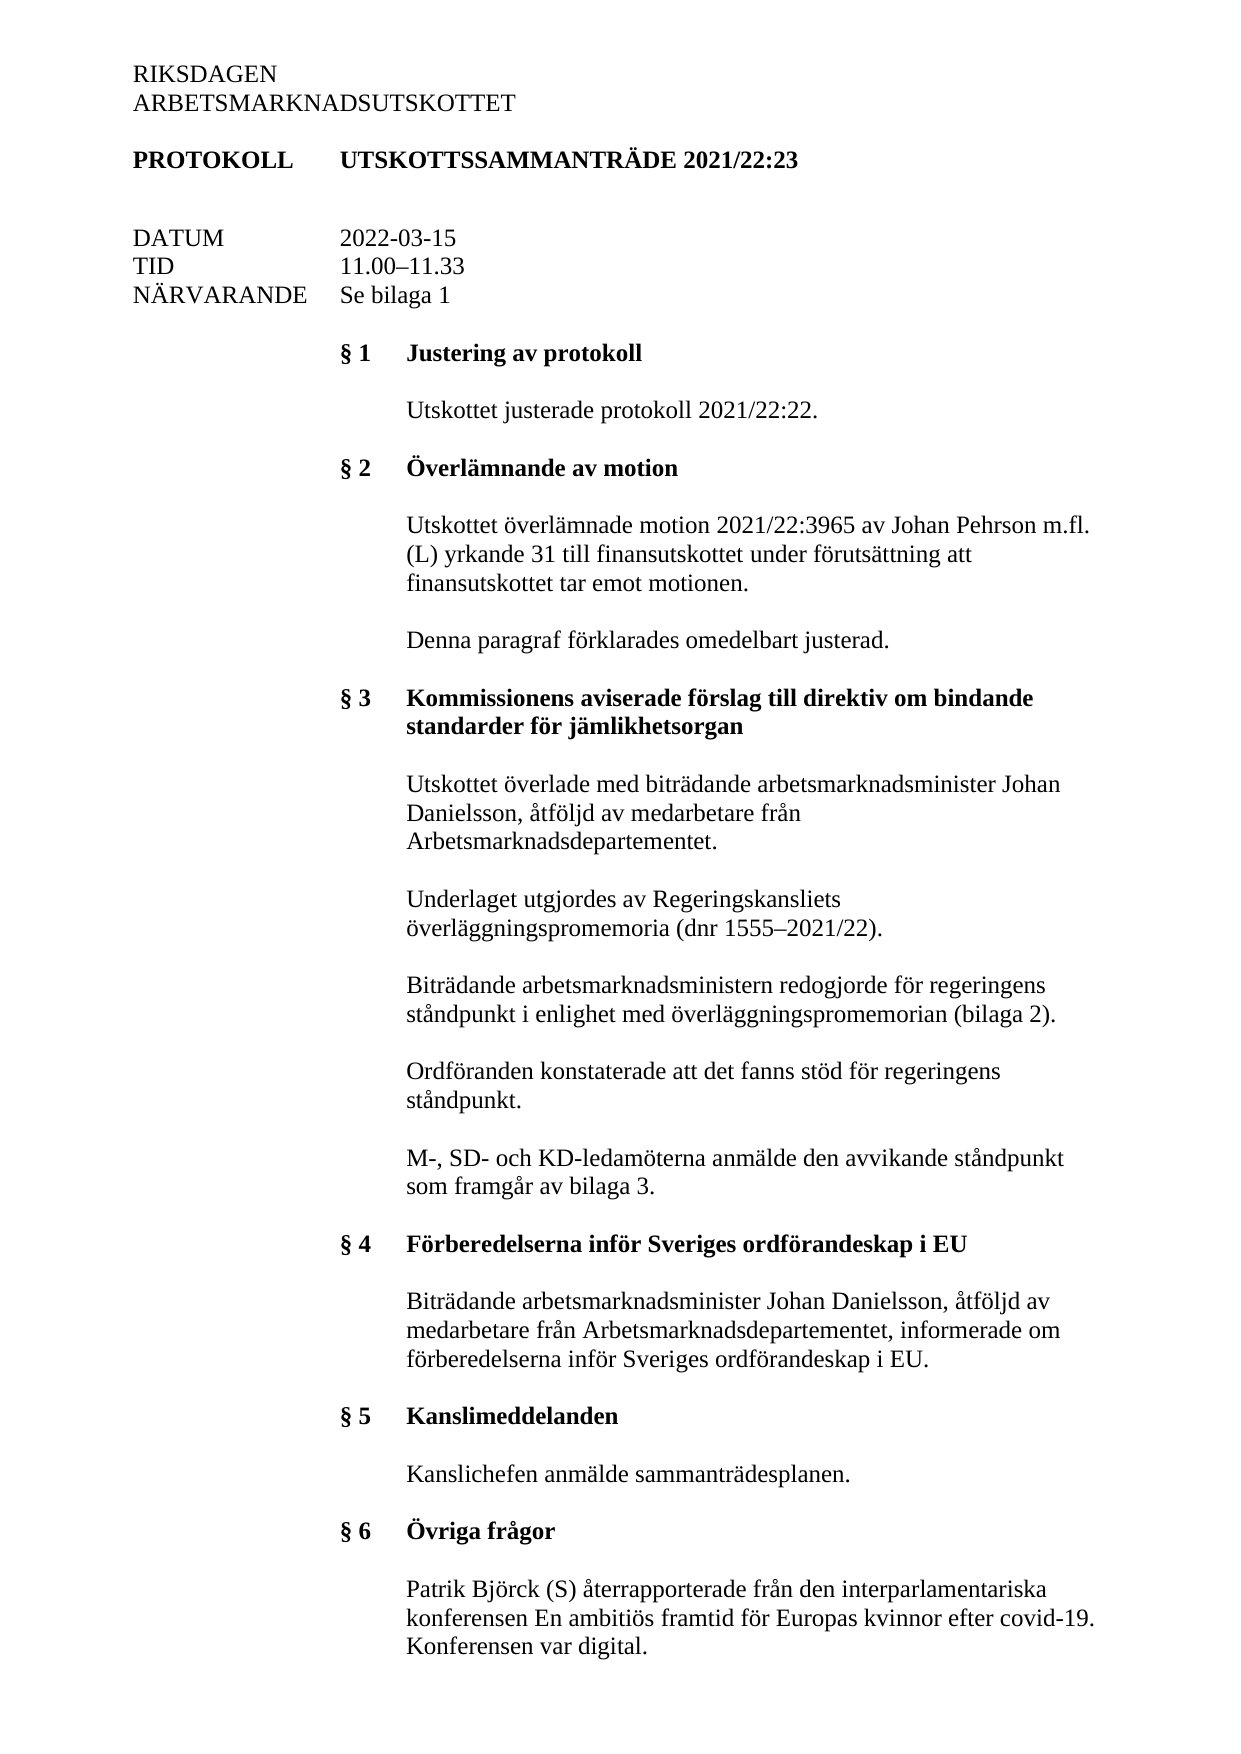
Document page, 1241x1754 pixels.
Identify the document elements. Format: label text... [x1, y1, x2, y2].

table_cell NÄRVARANDE [125, 280, 332, 309]
table_cell Se bilaga 1 [332, 280, 1005, 309]
table_cell Kommissionens aviserade förslag till direktiv om bindande standarder för jämlikhetsorgan Utskottet överlade med biträdande arbetsmarknadsminister Johan Danielsson, åtföljd av medarbetare från Arbetsmarknadsdepartementet. Underlaget utgjordes av Regeringskansliets överläggningspromemoria (dnr 1555–2021/22). Biträdande arbetsmarknadsministern redogjorde för regeringens ståndpunkt i enlighet med överläggningspromemorian (bilaga 2). Ordföranden konstaterade att det fanns stöd för regeringens ståndpunkt. M-, SD- och KD-ledamöterna anmälde den avvikande ståndpunkt som framgår av bilaga 3. [399, 683, 1115, 1229]
table_cell § 6 [332, 1516, 399, 1660]
table_cell 2022-03-15 [332, 223, 1005, 251]
table_cell § 4 [332, 1229, 399, 1401]
table_header UTSKOTTSSAMMANTRÄDE 2021/22:23 [332, 145, 1005, 223]
table_cell Förberedelserna inför Sveriges ordförandeskap i EU Biträdande arbetsmarknadsminister Johan Danielsson, åtföljd av medarbetare från Arbetsmarknadsdepartementet, informerade om förberedelserna inför Sveriges ordförandeskap i EU. [399, 1229, 1115, 1401]
table_header PROTOKOLL [125, 145, 332, 223]
table_cell DATUM [125, 223, 332, 251]
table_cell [399, 1516, 1115, 1660]
table_cell TID [125, 251, 332, 280]
table_header Justering av protokoll Utskottet justerade protokoll 2021/22:22. [399, 338, 1115, 453]
table_cell § 2 [332, 453, 399, 683]
table_cell § 3 [332, 683, 399, 1229]
table_cell Överlämnande av motion Utskottet överlämnade motion 2021/22:3965 av Johan Pehrson m.fl. (L) yrkande 31 till finansutskottet under förutsättning att finansutskottet tar emot motionen. Denna paragraf förklarades omedelbart justerad. [399, 453, 1115, 683]
table_cell 11.00–11.33 [332, 251, 1005, 280]
table_header § 1 [332, 338, 399, 453]
table_header RIKSDAGEN ARBETSMARKNADSUTSKOTTET [125, 59, 1078, 117]
table_cell Kanslimeddelanden Kanslichefen anmälde sammanträdesplanen. [399, 1401, 1115, 1516]
table_cell § 5 [332, 1401, 399, 1516]
